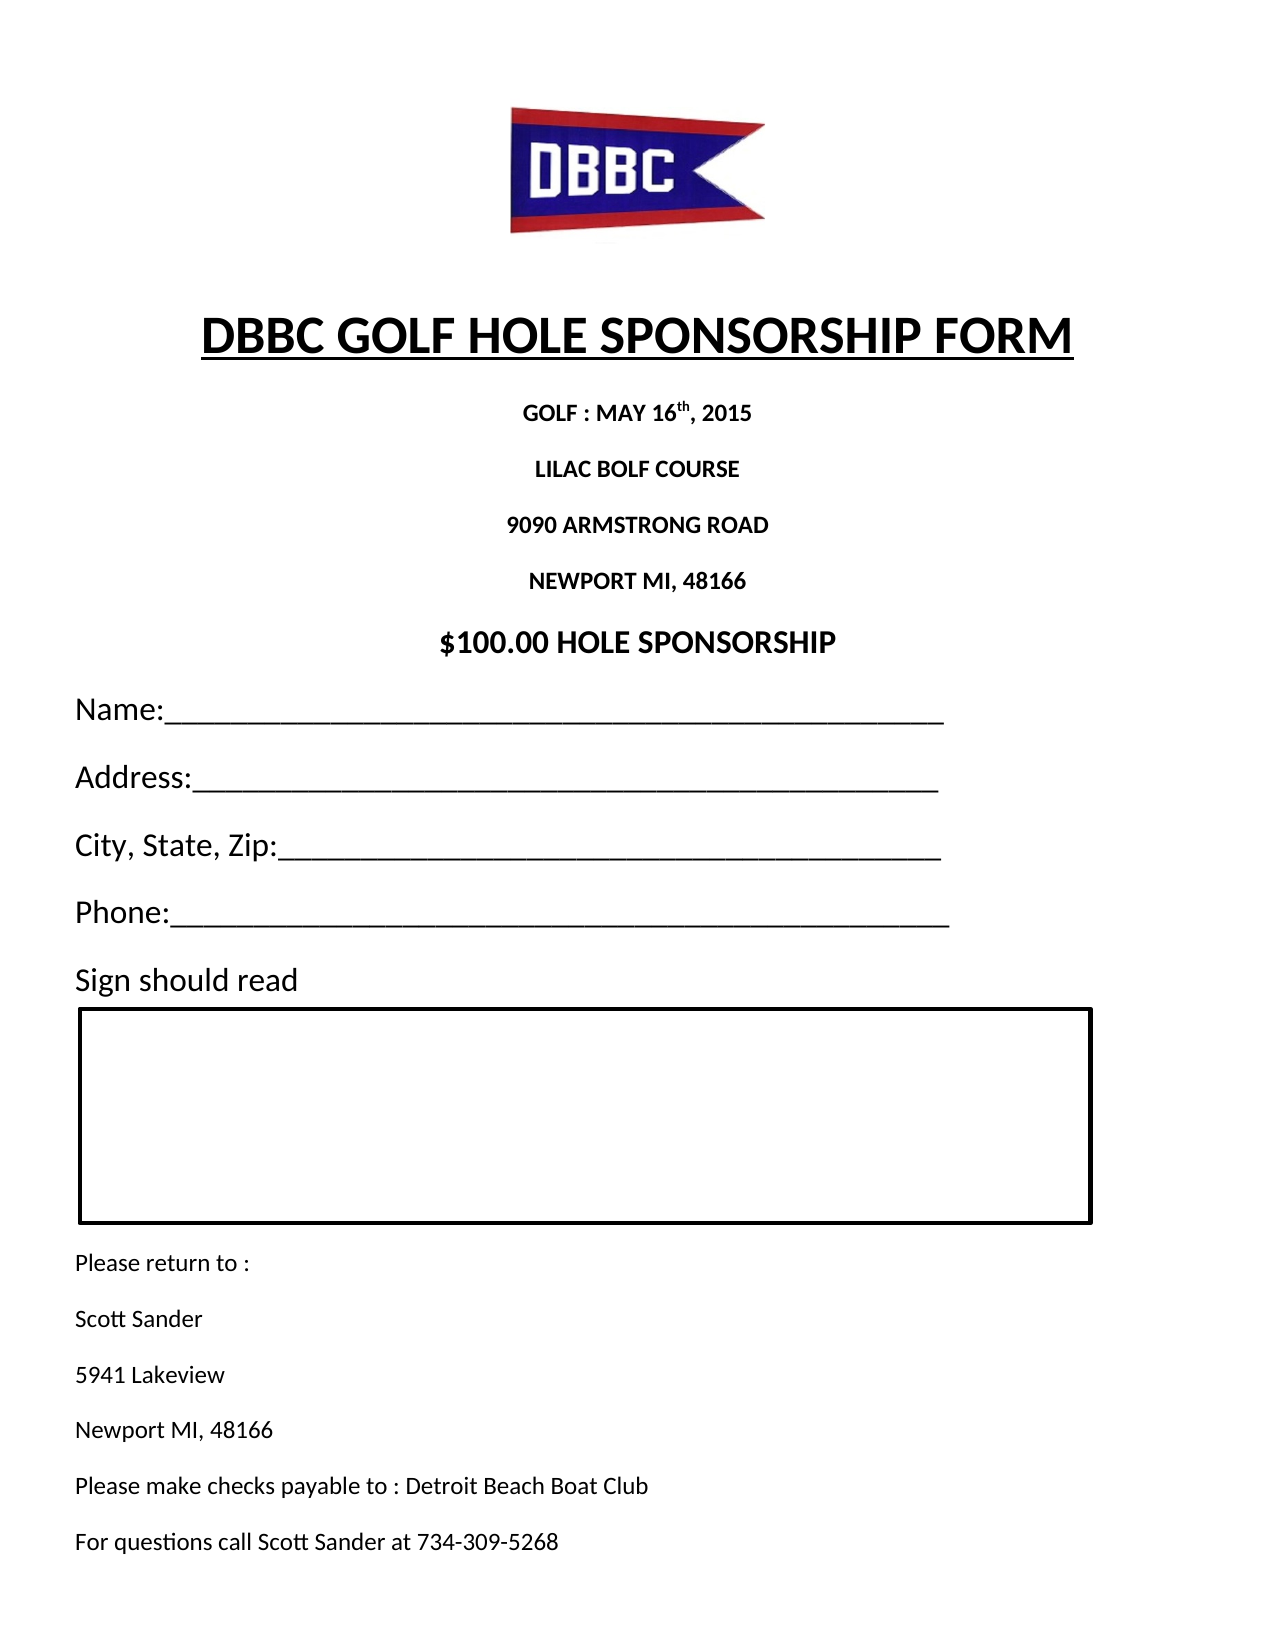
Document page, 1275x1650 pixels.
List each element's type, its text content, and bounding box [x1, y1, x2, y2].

text LILAC BOLF COURSE [75, 453, 1200, 484]
text Please make checks payable to : Detroit Beach Boat Club [75, 1470, 1200, 1501]
text Scott Sander [75, 1303, 1200, 1333]
text Name:_______________________________________________ [75, 688, 1200, 729]
text Sign should read [75, 959, 1200, 999]
text Newport MI, 48166 [75, 1414, 1200, 1445]
text For questions call Scott Sander at 734-309-5268 [75, 1526, 1200, 1557]
text NEWPORT MI, 48166 [75, 565, 1200, 596]
text 5941 Lakeview [75, 1359, 1200, 1389]
picture [510, 75, 766, 276]
text $100.00 HOLE SPONSORSHIP [75, 621, 1200, 662]
text City, State, Zip:________________________________________ [75, 824, 1200, 864]
text GOLF : MAY 16th, 2015 [75, 397, 1200, 428]
text Phone:_______________________________________________ [75, 891, 1200, 932]
text DBBC GOLF HOLE SPONSORSHIP FORM [75, 301, 1200, 367]
text 9090 ARMSTRONG ROAD [75, 509, 1200, 540]
text Address:_____________________________________________ [75, 756, 1200, 797]
text Please return to : [75, 1247, 1200, 1278]
